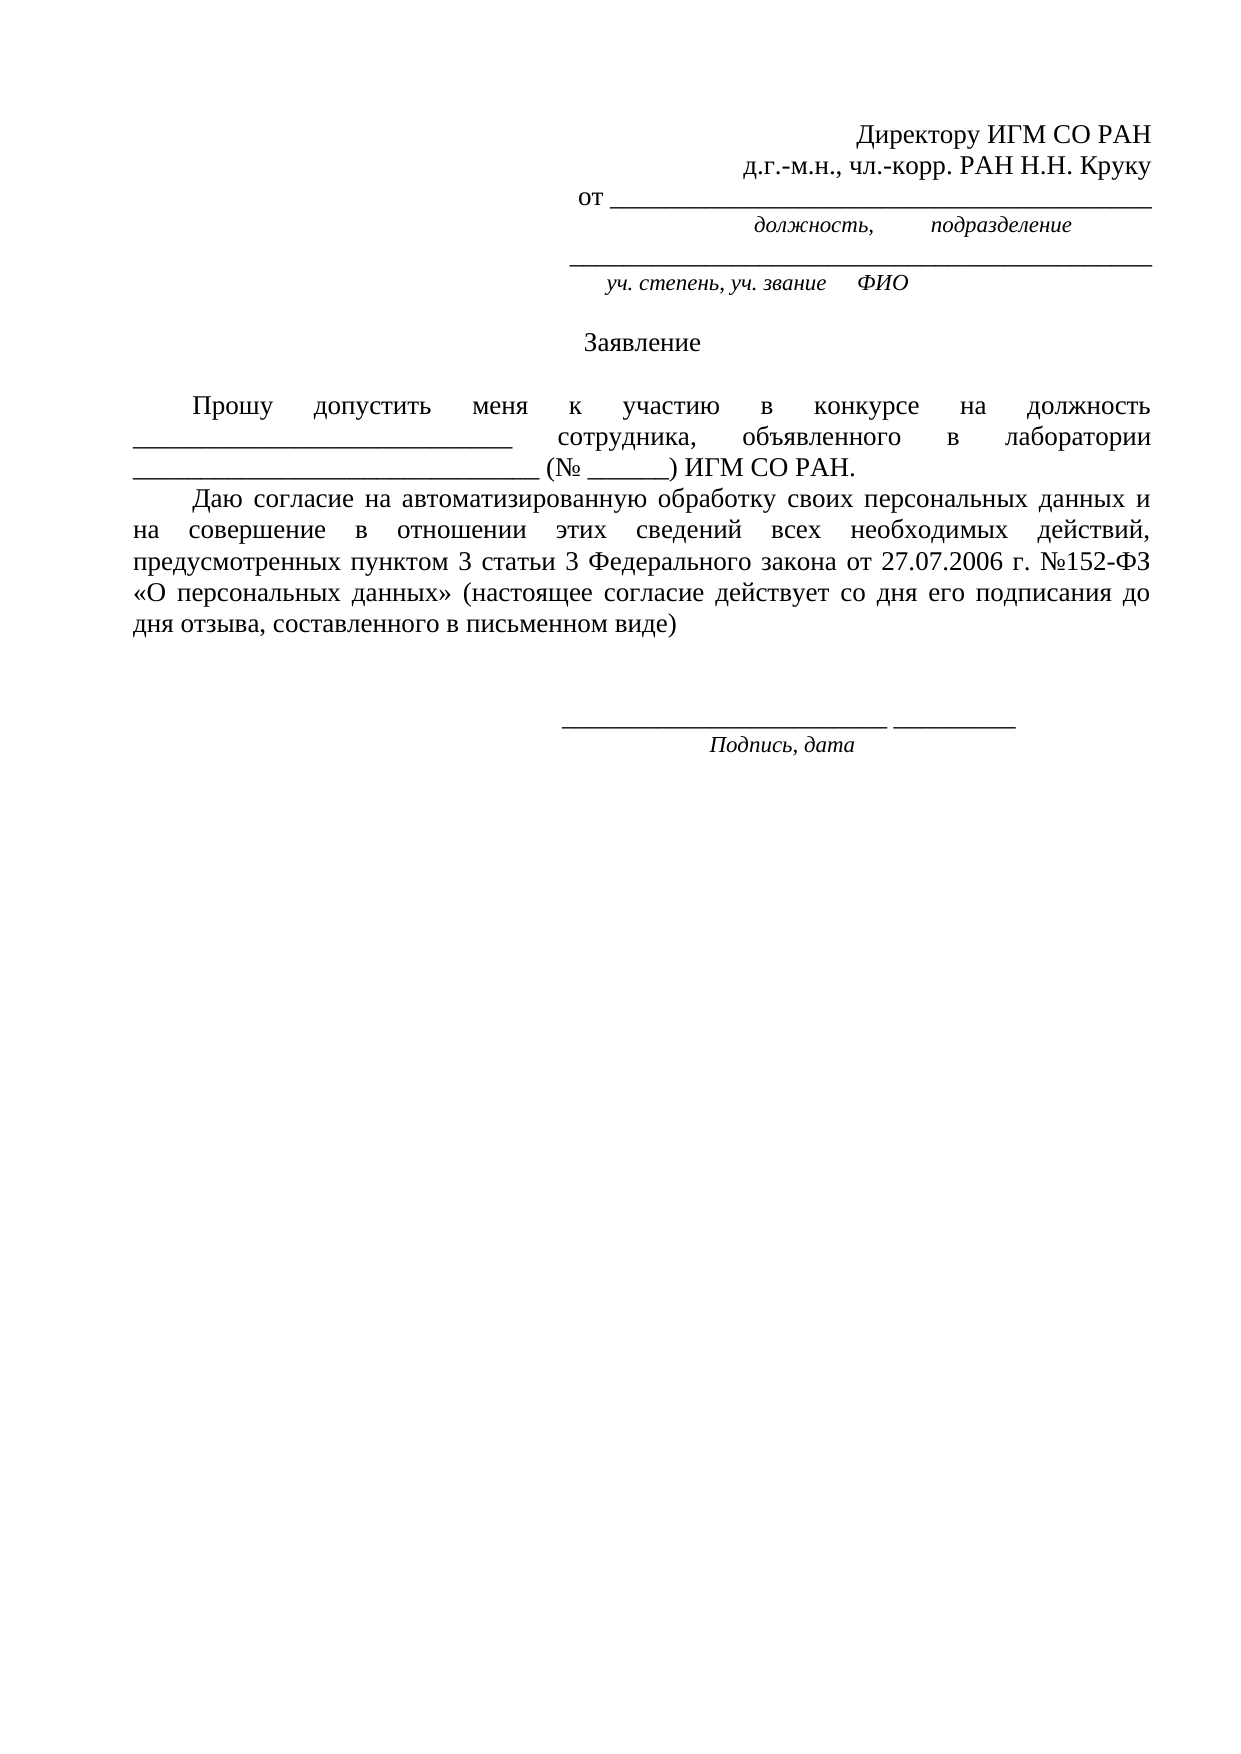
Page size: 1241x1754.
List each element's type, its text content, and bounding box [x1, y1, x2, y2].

text ___________________________________________ [546, 238, 1152, 269]
text от ________________________________________ [546, 180, 1152, 212]
text Заявление [133, 327, 1152, 358]
text должность, подразделение [546, 212, 1152, 238]
text уч. степень, уч. звание ФИО [546, 269, 1152, 295]
text Директору ИГМ СО РАН [546, 118, 1152, 149]
text Даю согласие на автоматизированную обработку своих персональных данных и на совершение в отношении этих сведений всех необходимых действий, предусмотренных пунктом 3 статьи 3 Федерального закона от 27.07.2006 г. №152-ФЗ «О персональных данных» (настоящее согласие действует со дня его подписания до дня отзыва, составленного в письменном виде) [133, 482, 1152, 638]
text д.г.-м.н., чл.-корр. РАН Н.Н. Круку [546, 149, 1152, 180]
text Прошу допустить меня к участию в конкурсе на должность ____________________________ сотрудника, объявленного в лаборатории ______________________________ (№ ______) ИГМ СО РАН. [133, 389, 1152, 482]
text Подпись, дата [133, 731, 1152, 758]
text ________________________ _________ [133, 700, 1152, 731]
